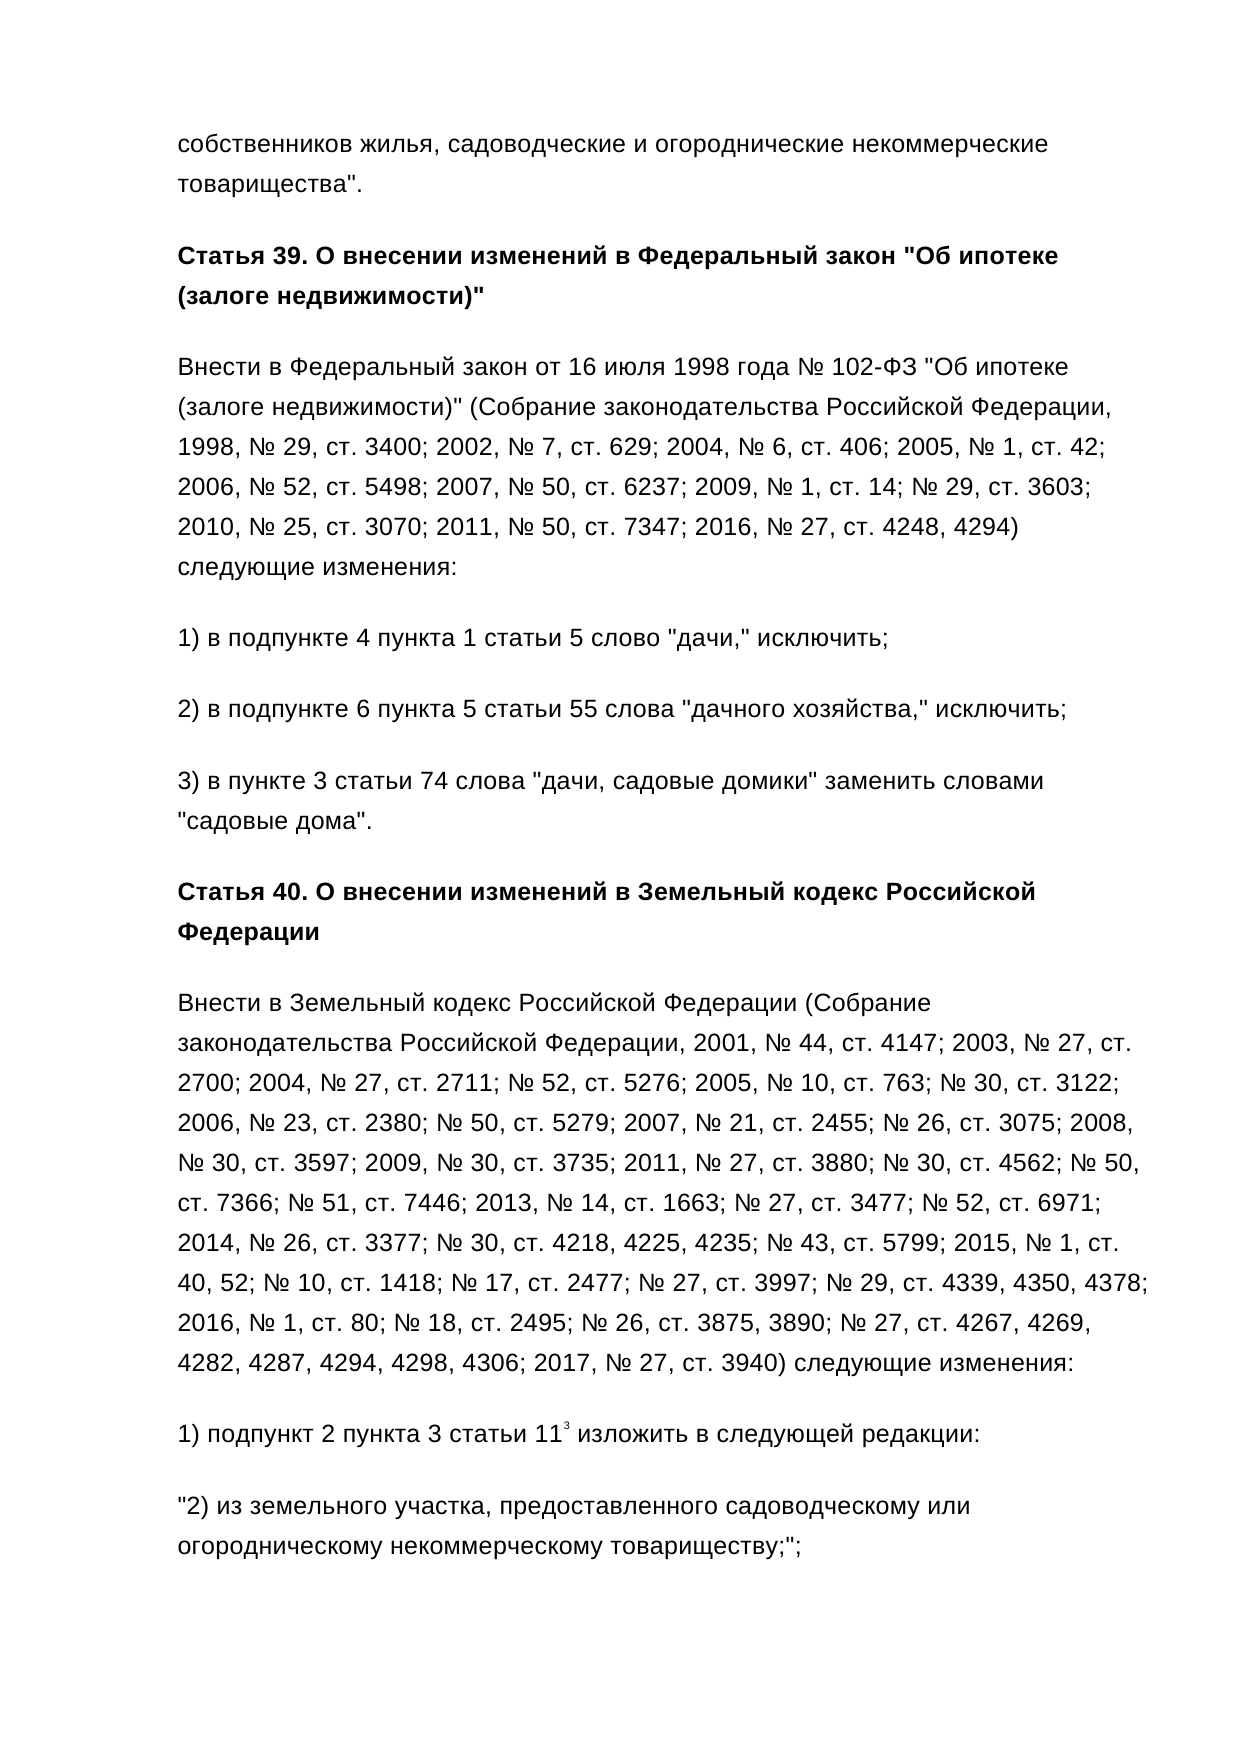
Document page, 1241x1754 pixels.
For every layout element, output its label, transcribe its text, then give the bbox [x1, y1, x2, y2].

text Статья 40. О внесении изменений в Земельный кодекс Российской Федерации [177, 866, 1152, 946]
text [177, 118, 1152, 198]
text 3) в пункте 3 статьи 74 слова "дачи, садовые домики" заменить словами "садовые дома". [177, 754, 1152, 834]
text Статья 39. О внесении изменений в Федеральный закон "Об ипотеке (залоге недвижимости)" [177, 229, 1152, 309]
text 1) подпункт 2 пункта 3 статьи 113 изложить в следующей редакции: [177, 1408, 1152, 1448]
text Внести в Земельный кодекс Российской Федерации (Собрание законодательства Российской Федерации, 2001, № 44, ст. 4147; 2003, № 27, ст. 2700; 2004, № 27, ст. 2711; № 52, ст. 5276; 2005, № 10, ст. 763; № 30, ст. 3122; 2006, № 23, ст. 2380; № 50, ст. 5279; 2007, № 21, ст. 2455; № 26, ст. 3075; 2008, № 30, ст. 3597; 2009, № 30, ст. 3735; 2011, № 27, ст. 3880; № 30, ст. 4562; № 50, ст. 7366; № 51, ст. 7446; 2013, № 14, ст. 1663; № 27, ст. 3477; № 52, ст. 6971; 2014, № 26, ст. 3377; № 30, ст. 4218, 4225, 4235; № 43, ст. 5799; 2015, № 1, ст. 40, 52; № 10, ст. 1418; № 17, ст. 2477; № 27, ст. 3997; № 29, ст. 4339, 4350, 4378; 2016, № 1, ст. 80; № 18, ст. 2495; № 26, ст. 3875, 3890; № 27, ст. 4267, 4269, 4282, 4287, 4294, 4298, 4306; 2017, № 27, ст. 3940) следующие изменения: [177, 977, 1152, 1377]
text 2) в подпункте 6 пункта 5 статьи 55 слова "дачного хозяйства," исключить; [177, 683, 1152, 723]
text "2) из земельного участка, предоставленного садоводческому или огородническому некоммерческому товариществу;"; [177, 1479, 1152, 1559]
text 1) в подпункте 4 пункта 1 статьи 5 слово "дачи," исключить; [177, 612, 1152, 652]
text Внести в Федеральный закон от 16 июля 1998 года № 102-ФЗ "Об ипотеке (залоге недвижимости)" (Собрание законодательства Российской Федерации, 1998, № 29, ст. 3400; 2002, № 7, ст. 629; 2004, № 6, ст. 406; 2005, № 1, ст. 42; 2006, № 52, ст. 5498; 2007, № 50, ст. 6237; 2009, № 1, ст. 14; № 29, ст. 3603; 2010, № 25, ст. 3070; 2011, № 50, ст. 7347; 2016, № 27, ст. 4248, 4294) следующие изменения: [177, 341, 1152, 581]
